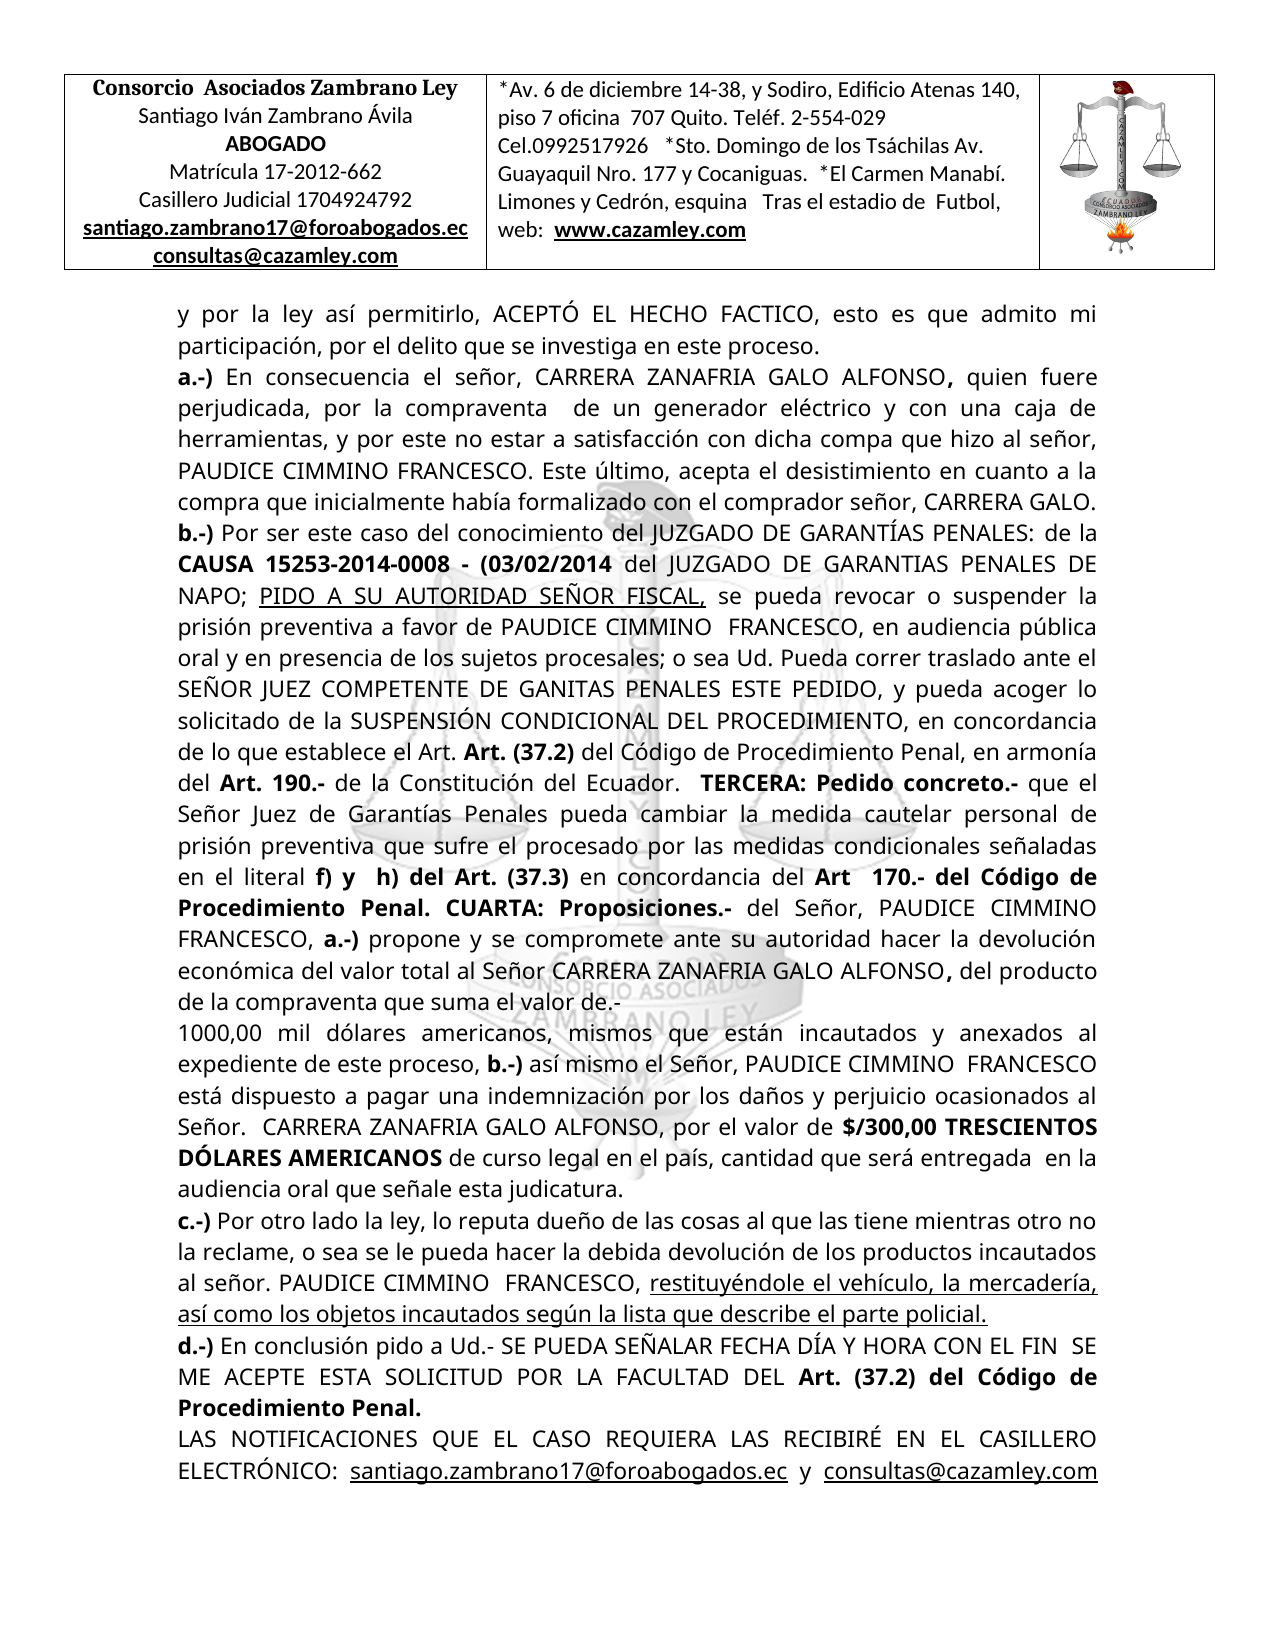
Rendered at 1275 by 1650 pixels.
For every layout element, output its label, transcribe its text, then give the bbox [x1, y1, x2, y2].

picture [1050, 74, 1193, 259]
text d.-) En conclusión pido a Ud.- SE PUEDA SEÑALAR FECHA DÍA Y HORA CON EL FIN SE ME ACEPTE ESTA SOLICITUD POR LA FACULTAD DEL Art. (37.2) del Código de Procedimiento Penal. [177, 1329, 1098, 1423]
text a.-) En consecuencia el señor, CARRERA ZANAFRIA GALO ALFONSO, quien fuere perjudicada, por la compraventa de un generador eléctrico y con una caja de herramientas, y por este no estar a satisfacción con dicha compa que hizo al señor, PAUDICE CIMMINO FRANCESCO. Este último, acepta el desistimiento en cuanto a la compra que inicialmente había formalizado con el comprador señor, CARRERA GALO. b.-) Por ser este caso del conocimiento del JUZGADO DE GARANTÍAS PENALES: de la CAUSA 15253-2014-0008 - (03/02/2014 del JUZGADO DE GARANTIAS PENALES DE NAPO; PIDO A SU AUTORIDAD SEÑOR FISCAL, se pueda revocar o suspender la prisión preventiva a favor de PAUDICE CIMMINO FRANCESCO, en audiencia pública oral y en presencia de los sujetos procesales; o sea Ud. Pueda correr traslado ante el SEÑOR JUEZ COMPETENTE DE GANITAS PENALES ESTE PEDIDO, y pueda acoger lo solicitado de la SUSPENSIÓN CONDICIONAL DEL PROCEDIMIENTO, en concordancia de lo que establece el Art. Art. (37.2) del Código de Procedimiento Penal, en armonía del Art. 190.- de la Constitución del Ecuador. TERCERA: Pedido concreto.- que el Señor Juez de Garantías Penales pueda cambiar la medida cautelar personal de prisión preventiva que sufre el procesado por las medidas condicionales señaladas en el literal f) y h) del Art. (37.3) en concordancia del Art 170.- del Código de Procedimiento Penal. CUARTA: Proposiciones.- del Señor, PAUDICE CIMMINO FRANCESCO, a.-) propone y se compromete ante su autoridad hacer la devolución económica del valor total al Señor CARRERA ZANAFRIA GALO ALFONSO, del producto de la compraventa que suma el valor de.- [177, 361, 1098, 1017]
text 1000,00 mil dólares americanos, mismos que están incautados y anexados al expediente de este proceso, b.-) así mismo el Señor, PAUDICE CIMMINO FRANCESCO está dispuesto a pagar una indemnización por los daños y perjuicio ocasionados al Señor. CARRERA ZANAFRIA GALO ALFONSO, por el valor de $/300,00 TRESCIENTOS DÓLARES AMERICANOS de curso legal en el país, cantidad que será entregada en la audiencia oral que señale esta judicatura. [177, 1017, 1098, 1204]
text c.-) Por otro lado la ley, lo reputa dueño de las cosas al que las tiene mientras otro no la reclame, o sea se le pueda hacer la debida devolución de los productos incautados al señor. PAUDICE CIMMINO FRANCESCO, restituyéndole el vehículo, la mercadería, así como los objetos incautados según la lista que describe el parte policial. [177, 1204, 1098, 1329]
